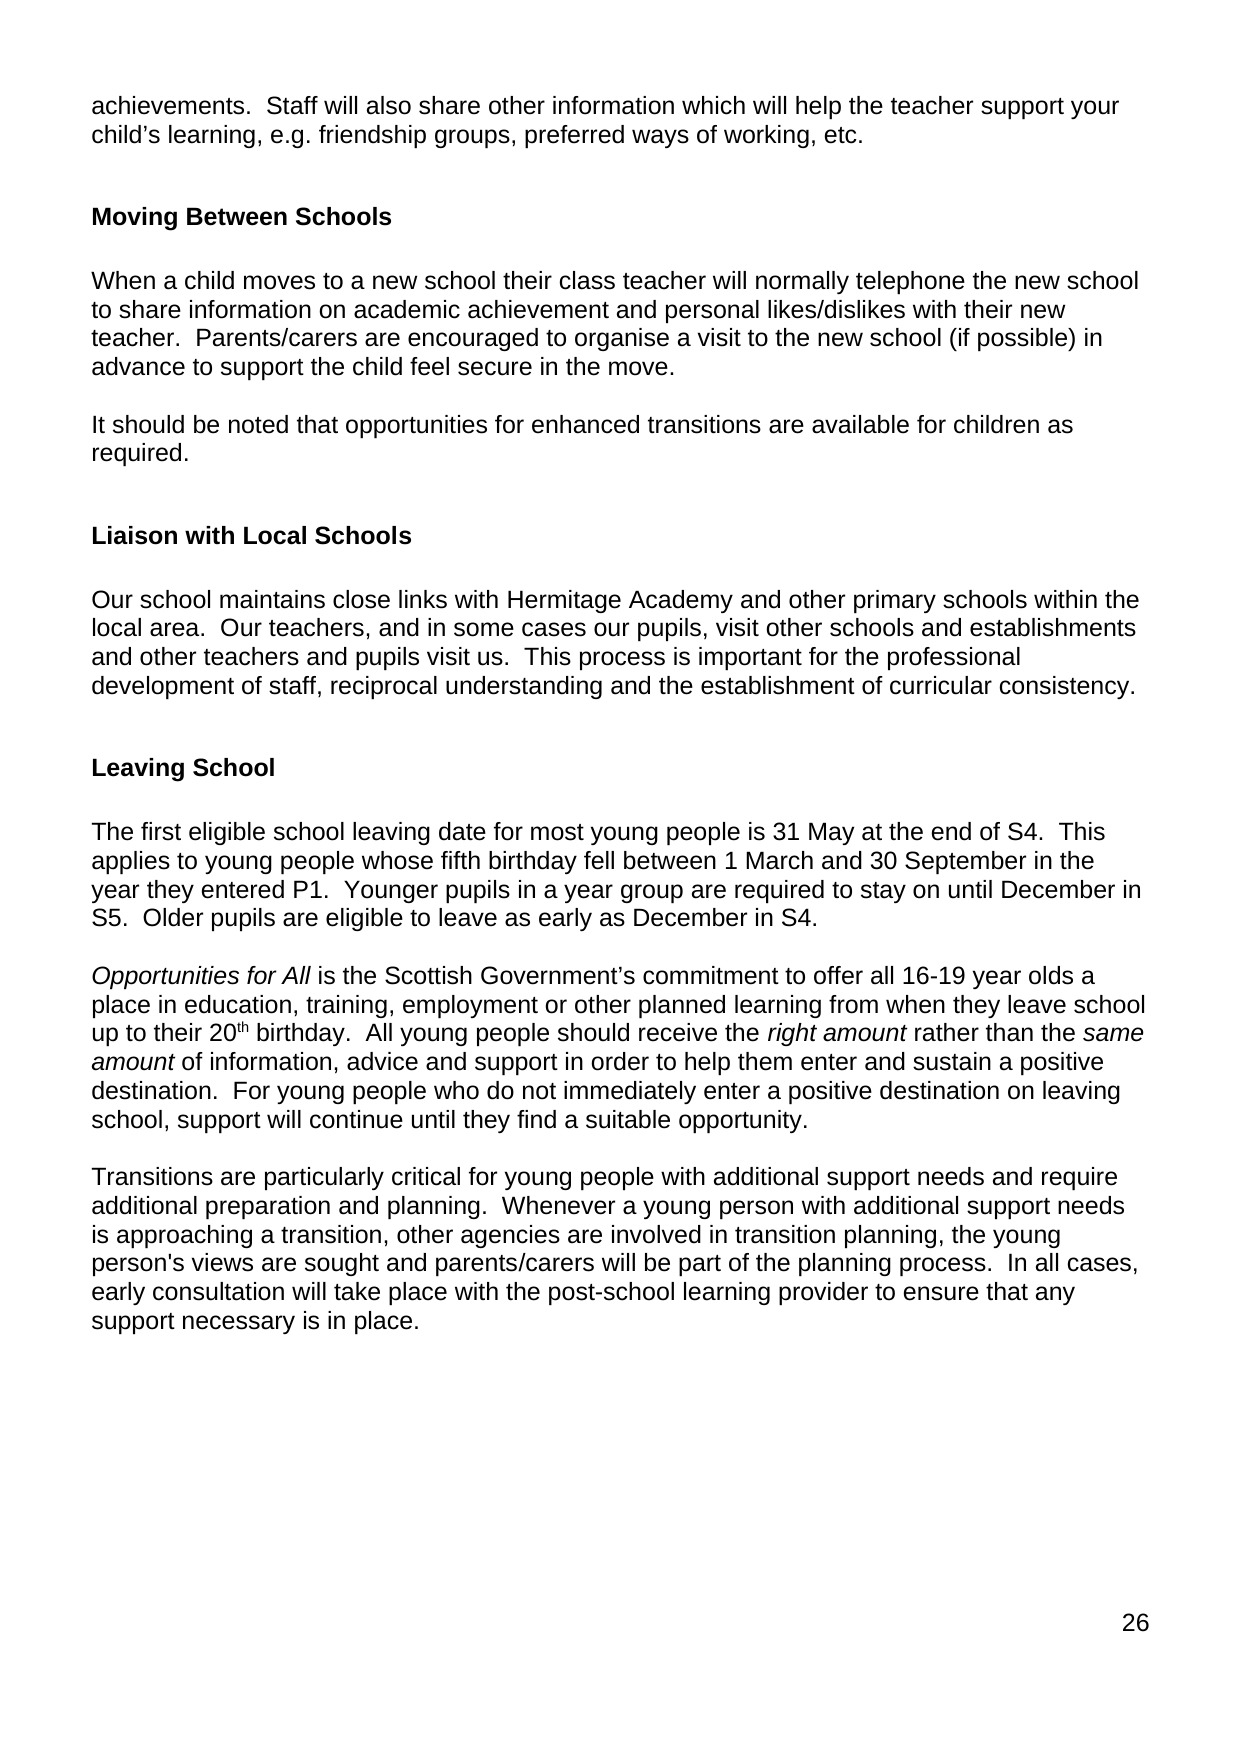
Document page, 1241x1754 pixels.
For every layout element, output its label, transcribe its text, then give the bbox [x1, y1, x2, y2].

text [91, 91, 1149, 148]
text The first eligible school leaving date for most young people is 31 May at the end of S4. This applies to young people whose fifth birthday fell between 1 March and 30 September in the year they entered P1. Younger pupils in a year group are required to stay on until December in S5. Older pupils are eligible to leave as early as December in S4. [91, 817, 1149, 932]
text Our school maintains close links with Hermitage Academy and other primary schools within the local area. Our teachers, and in some cases our pupils, visit other schools and establishments and other teachers and pupils visit us. This process is important for the professional development of staff, reciprocal understanding and the establishment of curricular consistency. [91, 585, 1149, 700]
text It should be noted that opportunities for enhanced transitions are available for children as required. [91, 410, 1149, 467]
text Transitions are particularly critical for young people with additional support needs and require additional preparation and planning. Whenever a young person with additional support needs is approaching a transition, other agencies are involved in transition planning, the young person's views are sought and parents/carers will be part of the planning process. In all cases, early consultation will take place with the post-school learning provider to ensure that any support necessary is in place. [91, 1162, 1149, 1335]
text When a child moves to a new school their class teacher will normally telephone the new school to share information on academic achievement and personal likes/dislikes with their new teacher. Parents/carers are encouraged to organise a visit to the new school (if possible) in advance to support the child feel secure in the move. [91, 266, 1149, 381]
subtitle Moving Between Schools [91, 202, 1149, 231]
text Opportunities for All is the Scottish Government’s commitment to offer all 16-19 year olds a place in education, training, employment or other planned learning from when they leave school up to their 20th birthday. All young people should receive the right amount rather than the same amount of information, advice and support in order to help them enter and sustain a positive destination. For young people who do not immediately enter a positive destination on leaving school, support will continue until they find a suitable opportunity. [91, 961, 1149, 1133]
subtitle Leaving School [91, 753, 1149, 782]
subtitle Liaison with Local Schools [91, 521, 1149, 550]
